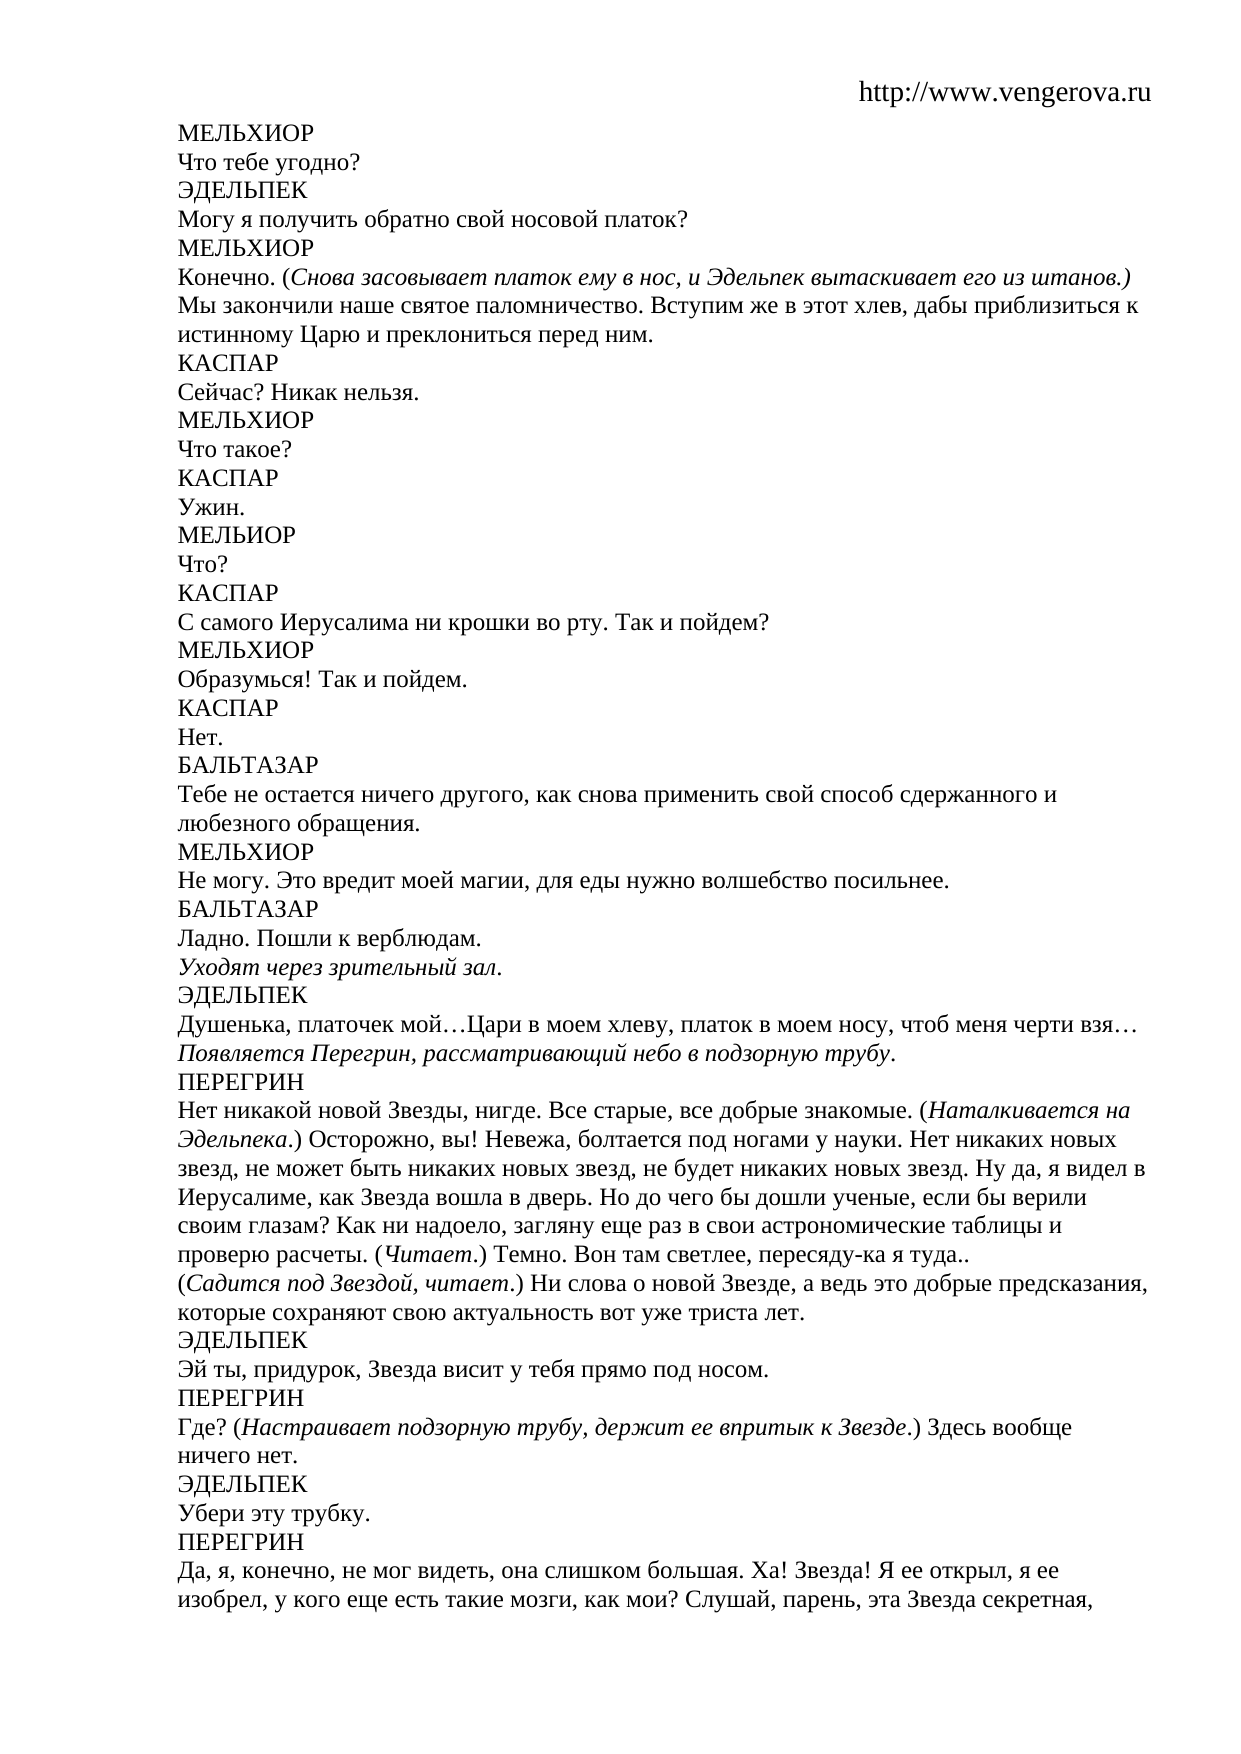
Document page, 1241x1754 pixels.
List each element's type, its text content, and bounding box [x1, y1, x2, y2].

text МЕЛЬХИОР [177, 406, 1152, 434]
text Могу я получить обратно свой носовой платок? [177, 204, 1152, 233]
text С самого Иерусалима ни крошки во рту. Так и пойдем? [177, 607, 1152, 636]
text КАСПАР [177, 463, 1152, 492]
text Появляется Перегрин, рассматривающий небо в подзорную трубу. [177, 1038, 1152, 1067]
text Сейчас? Никак нельзя. [177, 377, 1152, 406]
text Душенька, платочек мой…Цари в моем хлеву, платок в моем носу, чтоб меня черти взя… [177, 1009, 1152, 1038]
text КАСПАР [177, 693, 1152, 722]
text ЭДЕЛЬПЕК [177, 176, 1152, 204]
text Убери эту трубку. [177, 1498, 1152, 1527]
text Что такое? [177, 434, 1152, 463]
text Образумься! Так и пойдем. [177, 664, 1152, 693]
text Что тебе угодно? [177, 147, 1152, 176]
text ПЕРЕГРИН [177, 1527, 1152, 1556]
text Ладно. Пошли к верблюдам. [177, 923, 1152, 952]
text МЕЛЬХИОР [177, 636, 1152, 664]
text Уходят через зрительный зал. [177, 952, 1152, 981]
text ЭДЕЛЬПЕК [177, 1469, 1152, 1498]
text Не могу. Это вредит моей магии, для еды нужно волшебство посильнее. [177, 866, 1152, 894]
text ЭДЕЛЬПЕК [177, 981, 1152, 1009]
text БАЛЬТАЗАР [177, 894, 1152, 923]
text Нет никакой новой Звезды, нигде. Все старые, все добрые знакомые. (Наталкивается на Эдельпека.) Осторожно, вы! Невежа, болтается под ногами у науки. Нет никаких новых звезд, не может быть никаких новых звезд, не будет никаких новых звезд. Ну да, я видел в Иерусалиме, как Звезда вошла в дверь. Но до чего бы дошли ученые, если бы верили своим глазам? Как ни надоело, загляну еще раз в свои астрономические таблицы и проверю расчеты. (Читает.) Темно. Вон там светлее, пересяду-ка я туда.. [177, 1096, 1152, 1268]
text ПЕРЕГРИН [177, 1383, 1152, 1412]
text КАСПАР [177, 578, 1152, 607]
text Эй ты, придурок, Звезда висит у тебя прямо под носом. [177, 1354, 1152, 1383]
text ЭДЕЛЬПЕК [177, 1326, 1152, 1354]
text КАСПАР [177, 348, 1152, 377]
text Ужин. [177, 492, 1152, 521]
text Конечно. (Снова засовывает платок ему в нос, и Эдельпек вытаскивает его из штанов.) Мы закончили наше святое паломничество. Вступим же в этот хлев, дабы приблизиться к истинному Царю и преклониться перед ним. [177, 262, 1152, 348]
text Тебе не остается ничего другого, как снова применить свой способ сдержанного и любезного обращения. [177, 779, 1152, 837]
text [177, 1556, 1152, 1613]
text МЕЛЬХИОР [177, 118, 1152, 147]
text ПЕРЕГРИН [177, 1067, 1152, 1096]
text МЕЛЬХИОР [177, 837, 1152, 866]
text (Садится под Звездой, читает.) Ни слова о новой Звезде, а ведь это добрые предсказания, которые сохраняют свою актуальность вот уже триста лет. [177, 1268, 1152, 1326]
text МЕЛЬИОР [177, 521, 1152, 549]
text Нет. [177, 722, 1152, 751]
text Что? [177, 549, 1152, 578]
text Где? (Настраивает подзорную трубу, держит ее впритык к Звезде.) Здесь вообще ничего нет. [177, 1412, 1152, 1469]
text МЕЛЬХИОР [177, 233, 1152, 262]
text БАЛЬТАЗАР [177, 751, 1152, 779]
